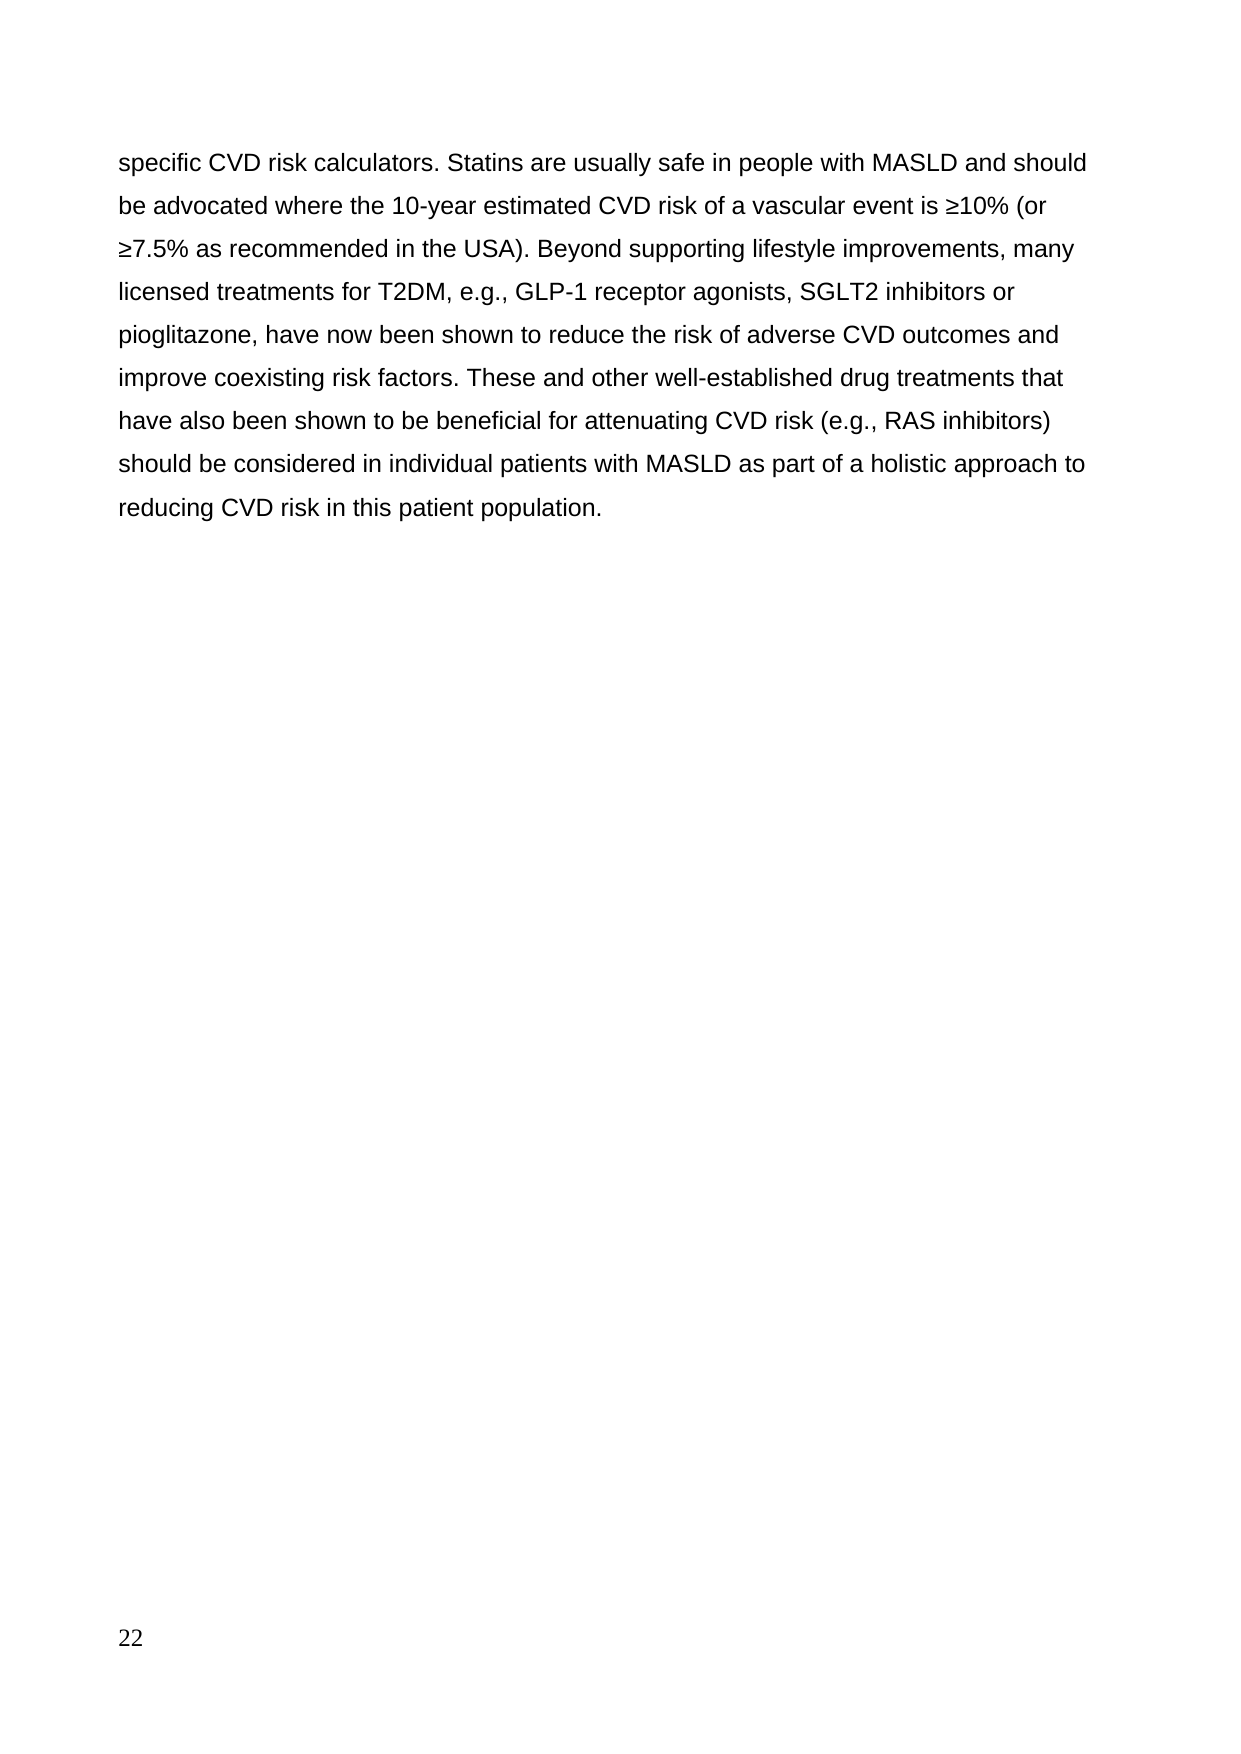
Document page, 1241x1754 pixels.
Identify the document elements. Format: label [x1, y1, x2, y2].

text [118, 148, 1122, 521]
